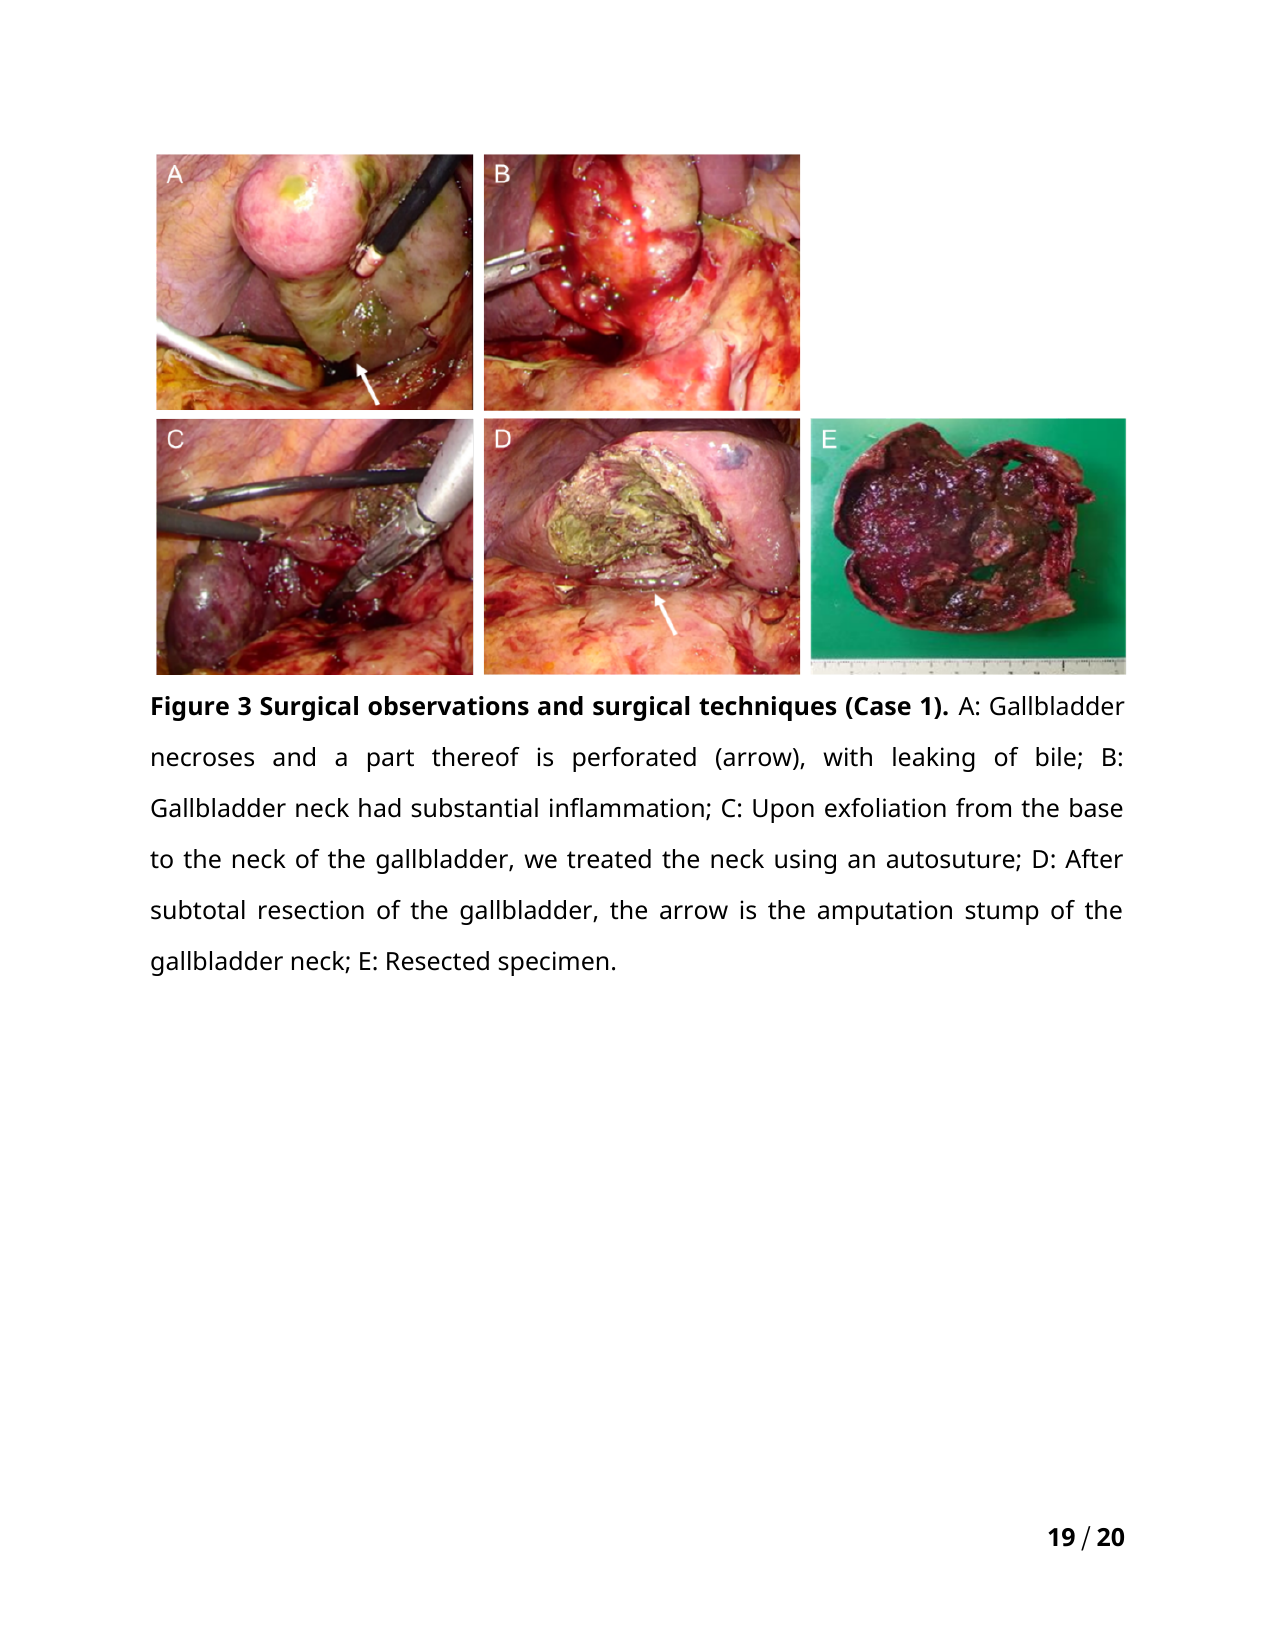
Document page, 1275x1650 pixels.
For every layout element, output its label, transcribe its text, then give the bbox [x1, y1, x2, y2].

picture [150, 150, 1127, 675]
text Figure 3 Surgical observations and surgical techniques (Case 1). A: Gallbladder necroses and a part thereof is perforated (arrow), with leaking of bile; B: Gallbladder neck had substantial inflammation; C: Upon exfoliation from the base to the neck of the gallbladder, we treated the neck using an autosuture; D: After subtotal resection of the gallbladder, the arrow is the amputation stump of the gallbladder neck; E: Resected specimen. [150, 689, 1125, 978]
